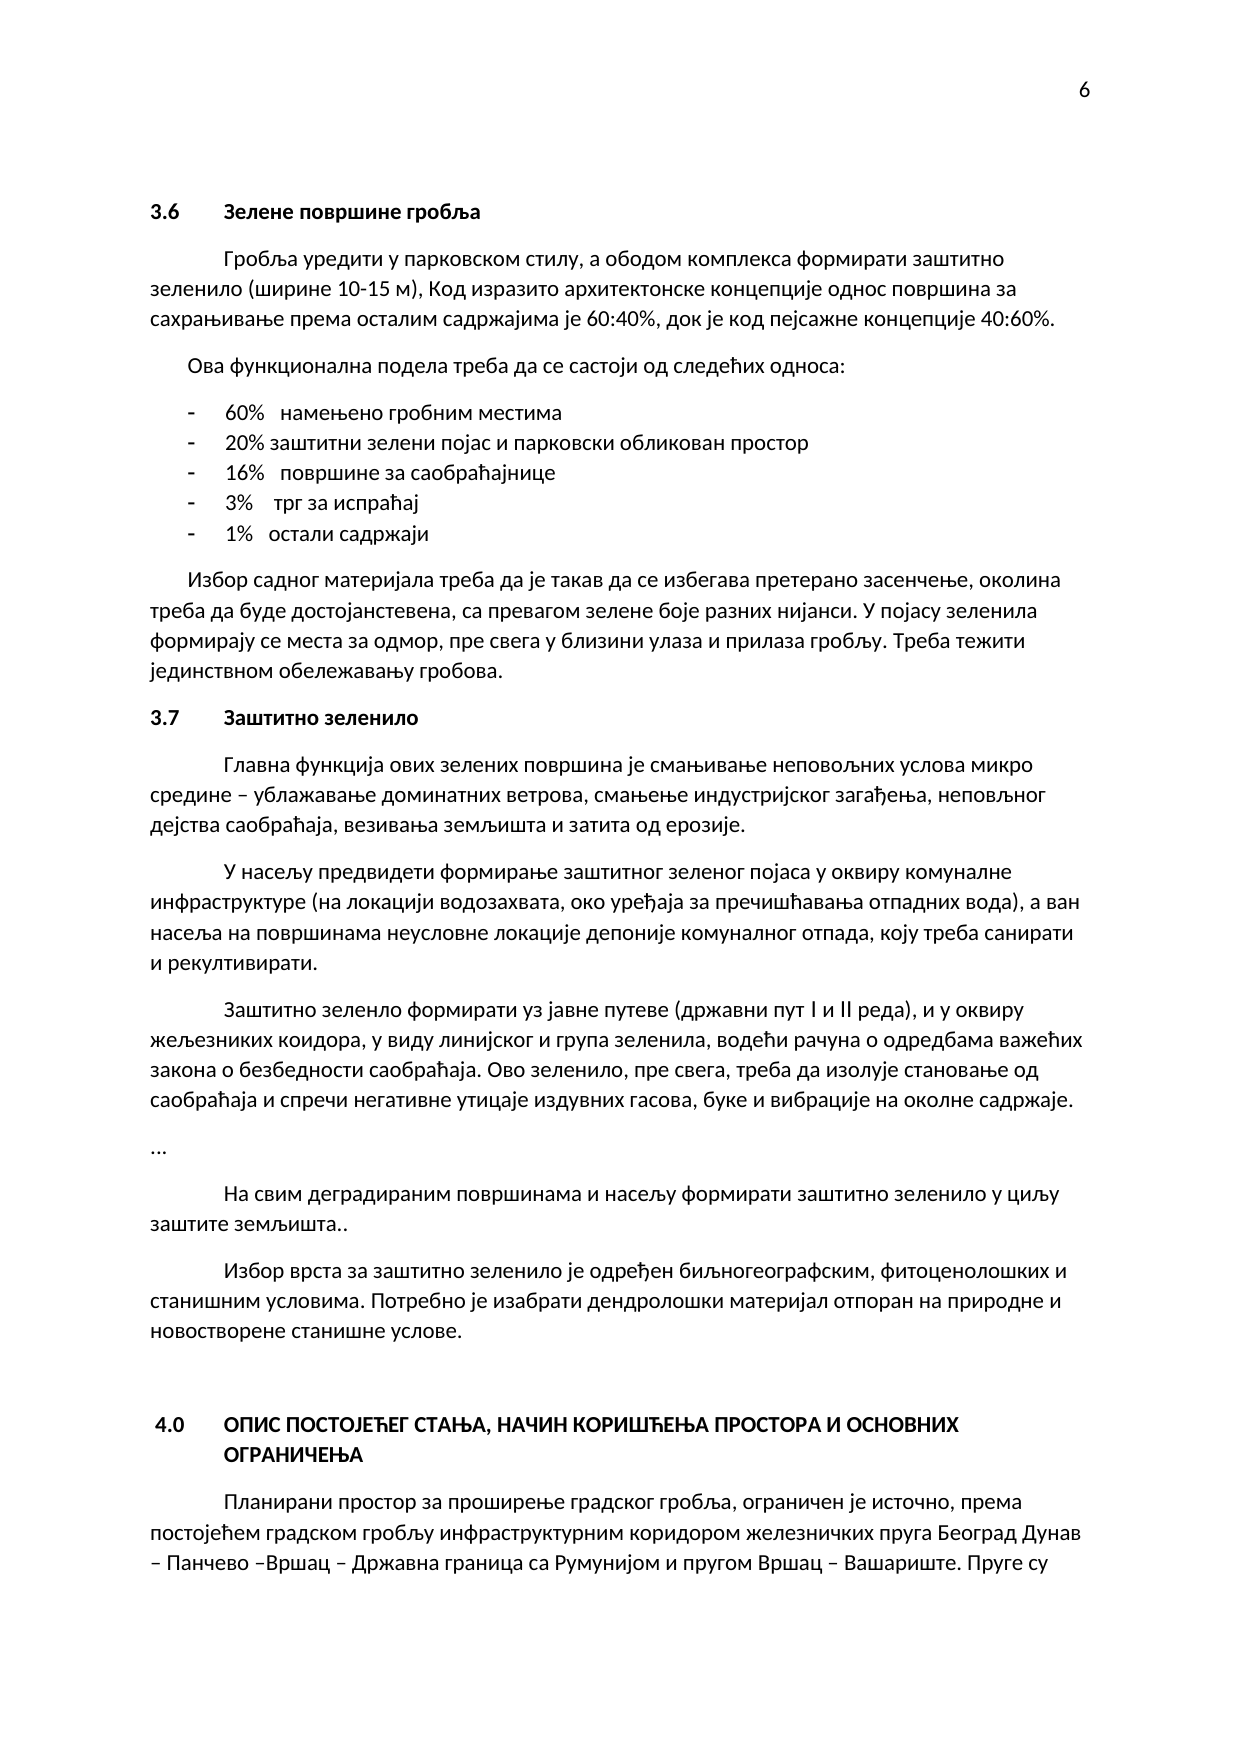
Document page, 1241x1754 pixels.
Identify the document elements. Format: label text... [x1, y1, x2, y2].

list 20% заштитни зелени појас и парковски обликован простор [187, 428, 1090, 456]
list 3% трг за испраћај [187, 488, 1090, 517]
text Гробља уредити у парковском стилу, а ободом комплекса формирати заштитно зеленило (ширине 10-15 м), Код изразито архитектонске концепције однос површина за сахрањивање према осталим садржајима је 60:40%, док је код пејсажне концепције 40:60%. [150, 244, 1090, 332]
text Избор садног материјала треба да је такав да се избегава претерано засенчење, околина треба да буде достојанстевена, са превагом зелене боје разних нијанси. У појасу зеленила формирају се места за одмор, пре свега у близини улаза и прилаза гробљу. Треба тежити јединствном обележавању гробова. [150, 566, 1090, 684]
text Главна функција ових зелених површина је смањивање неповољних услова микро средине – ублажавање доминатних ветрова, смањење индустријског загађења, неповљног дејства саобраћаја, везивања земљишта и затита од ерозије. [150, 750, 1090, 838]
text ... [150, 1132, 1090, 1160]
text У насељу предвидети формирање заштитног зеленог појаса у оквиру комуналне инфраструктуре (на локацији водозахвата, око уређаја за пречишћавања отпадних вода), а ван насеља на површинама неусловне локације депоније комуналног отпада, коју треба санирати и рекултивирати. [150, 857, 1090, 976]
text На свим деградираним површинама и насељу формирати заштитно зеленило у циљу заштите земљишта.. [150, 1179, 1090, 1237]
text 3.6 Зелене површине гробља [150, 197, 1090, 225]
text 4.0 ОПИС ПОСТОЈЕЋЕГ СТАЊА, НАЧИН КОРИШЋЕЊА ПРОСТОРА И ОСНОВНИХ ОГРАНИЧЕЊА [155, 1410, 1090, 1469]
list 16% површине за саобраћајнице [187, 458, 1090, 486]
list 1% остали садржаји [187, 519, 1090, 547]
text Заштитно зеленло формирати уз јавне путеве (државни пут I и II реда), и у оквиру жељезниких коидора, у виду линијског и група зеленила, водећи рачуна о одредбама важећих закона о безбедности саобраћаја. Ово зеленило, пре свега, треба да изолује становање од саобраћаја и спречи негативне утицаје издувних гасова, буке и вибрације на околне садржаје. [150, 995, 1090, 1113]
list 60% намењено гробним местима [187, 398, 1090, 426]
text Избор врста за заштитно зеленило је одређен биљногеографским, фитоценолошких и станишним условима. Потребно је изабрати дендролошки материјал отпоран на природне и новостворене станишне услове. [150, 1256, 1090, 1345]
text 3.7 Заштитно зеленило [150, 703, 1090, 731]
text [150, 1487, 1090, 1576]
text Ова функционална подела треба да се састоји од следећих односа: [150, 351, 1090, 379]
